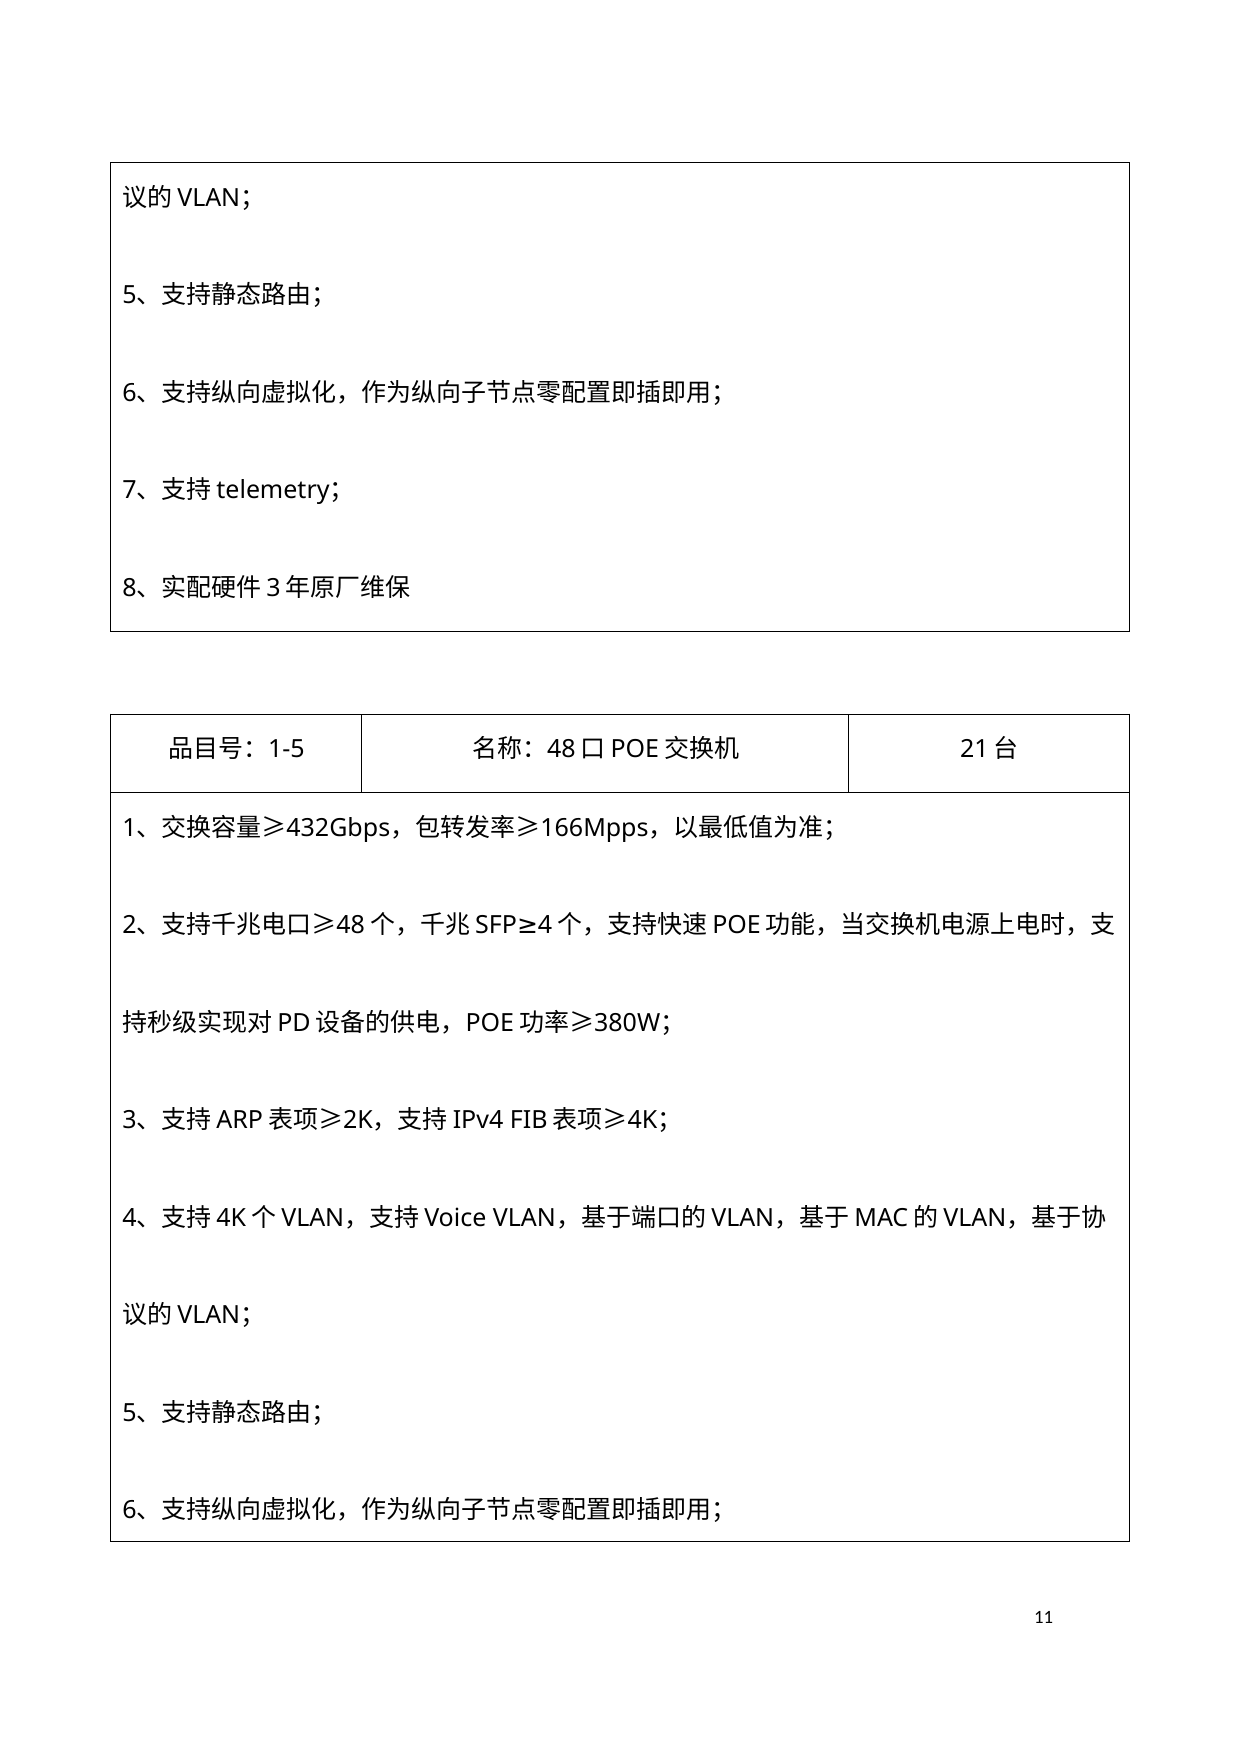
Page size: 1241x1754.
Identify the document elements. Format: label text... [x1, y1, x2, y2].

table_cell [111, 163, 1129, 631]
table_header 品目号：1-5 [111, 715, 361, 792]
table_header 21台 [849, 715, 1129, 792]
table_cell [111, 793, 1129, 1541]
table_header 名称：48口POE交换机 [362, 715, 848, 792]
